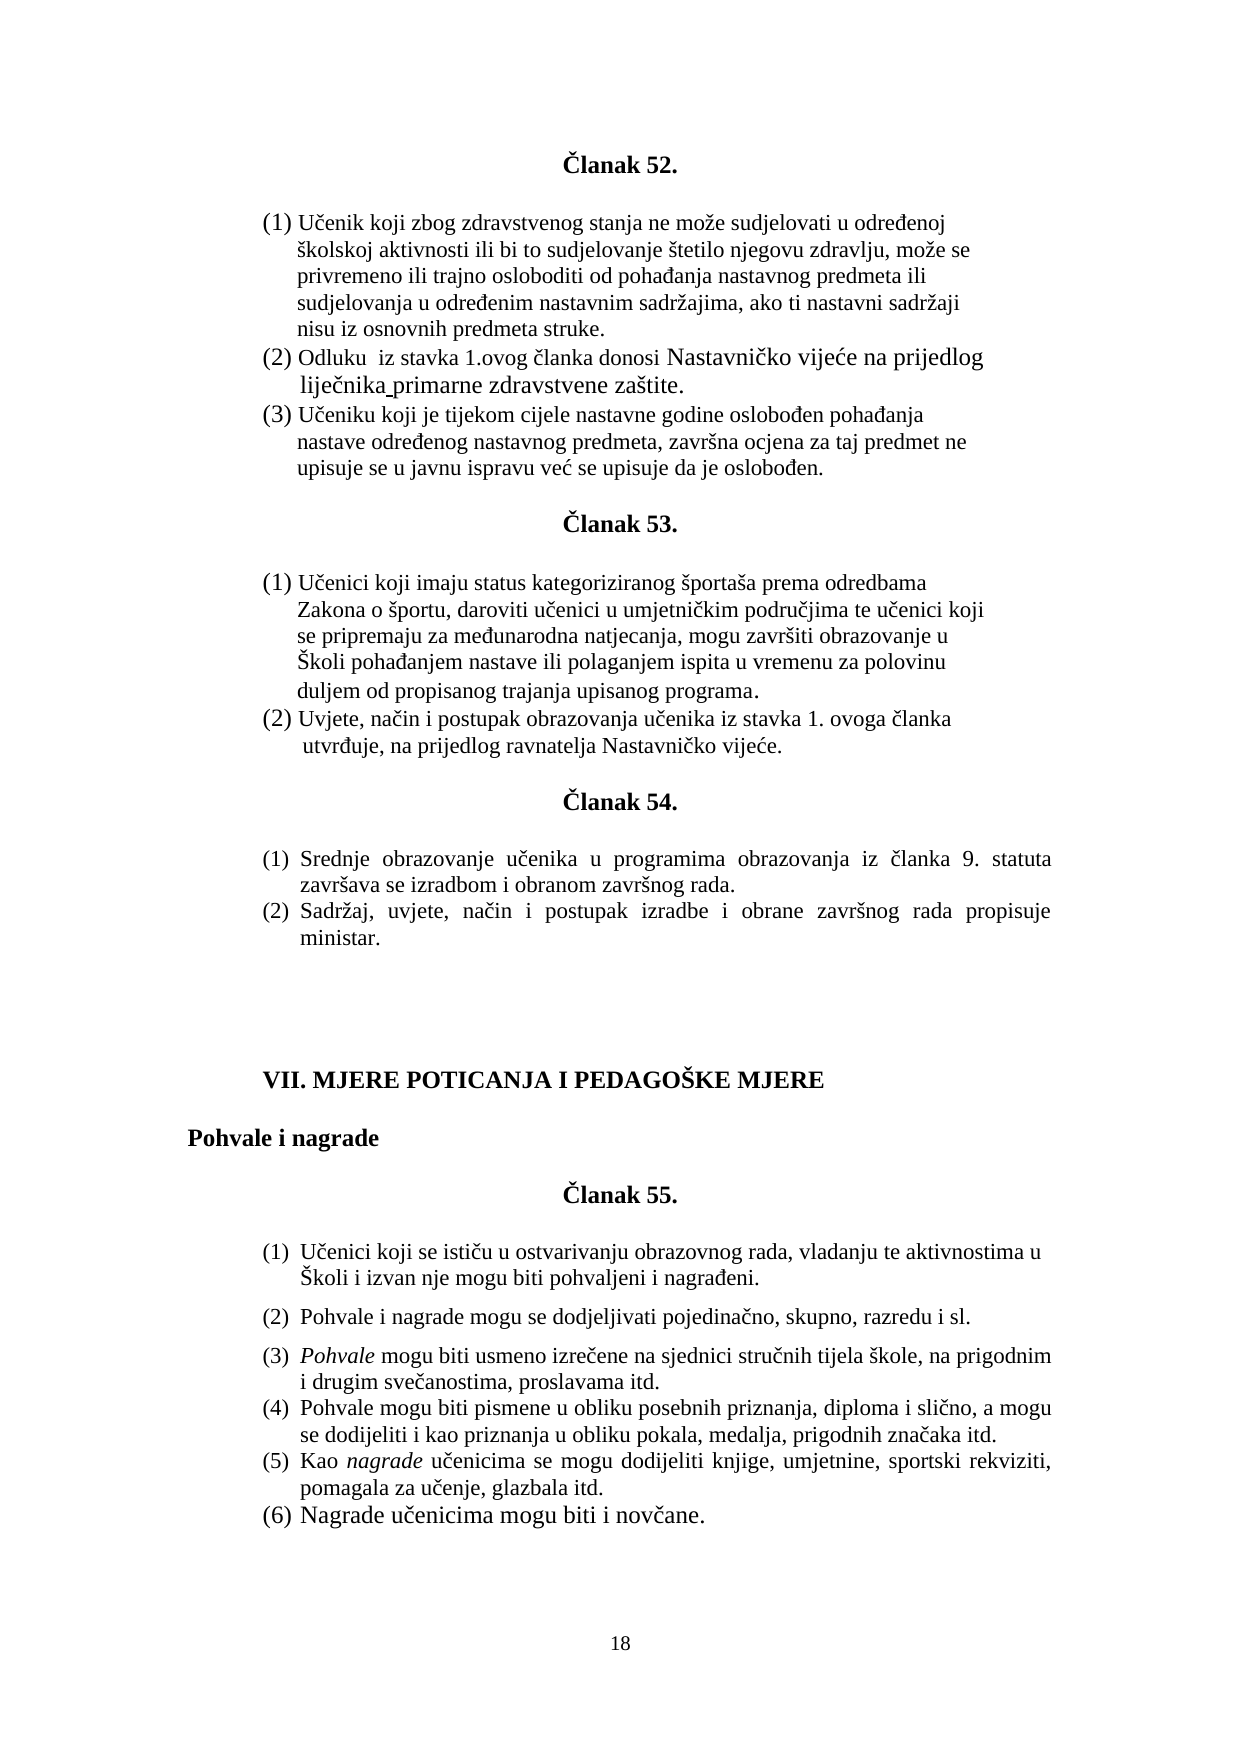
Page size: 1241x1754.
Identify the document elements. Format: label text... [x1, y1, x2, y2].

text nisu iz osnovnih predmeta struke. [187, 315, 1053, 342]
text Školi pohađanjem nastave ili polaganjem ispita u vremenu za polovinu [187, 648, 1053, 675]
list Pohvale mogu biti usmeno izrečene na sjednici stručnih tijela škole, na prigodnim i drugim svečanostima, proslavama itd. [262, 1342, 1053, 1394]
text Članak 55. [187, 1180, 1053, 1209]
text (2) Uvjete, način i postupak obrazovanja učenika iz stavka 1. ovoga članka [187, 703, 1053, 732]
list Srednje obrazovanje učenika u programima obrazovanja iz članka 9. statuta završava se izradbom i obranom završnog rada. [262, 845, 1053, 897]
text Članak 53. [187, 509, 1053, 538]
text (2) Odluku iz stavka 1.ovog članka donosi Nastavničko vijeće na prijedlog [187, 342, 1053, 370]
text Pohvale i nagrade [187, 1123, 1053, 1151]
list Nagrade učenicima mogu biti i novčane. [262, 1500, 1053, 1529]
list Pohvale i nagrade mogu se dodjeljivati pojedinačno, skupno, razredu i sl. [262, 1303, 1053, 1329]
text (1) Učenik koji zbog zdravstvenog stanja ne može sudjelovati u određenoj [187, 207, 1053, 236]
text sudjelovanja u određenim nastavnim sadržajima, ako ti nastavni sadržaji [187, 289, 1053, 315]
text (3) Učeniku koji je tijekom cijele nastavne godine oslobođen pohađanja [187, 399, 1053, 428]
text Zakona o športu, daroviti učenici u umjetničkim područjima te učenici koji [187, 596, 1053, 622]
text liječnika primarne zdravstvene zaštite. [187, 370, 1053, 399]
text utvrđuje, na prijedlog ravnatelja Nastavničko vijeće. [187, 732, 1053, 758]
list Učenici koji se ističu u ostvarivanju obrazovnog rada, vladanju te aktivnostima u Školi i izvan nje mogu biti pohvaljeni i nagrađeni. [262, 1238, 1053, 1290]
list Sadržaj, uvjete, način i postupak izradbe i obrane završnog rada propisuje ministar. [262, 897, 1053, 950]
text nastave određenog nastavnog predmeta, završna ocjena za taj predmet ne [187, 428, 1053, 454]
list Kao nagrade učenicima se mogu dodijeliti knjige, umjetnine, sportski rekviziti, pomagala za učenje, glazbala itd. [262, 1447, 1053, 1500]
text se pripremaju za međunarodna natjecanja, mogu završiti obrazovanje u [187, 622, 1053, 648]
list Pohvale mogu biti pismene u obliku posebnih priznanja, diploma i slično, a mogu se dodijeliti i kao priznanja u obliku pokala, medalja, prigodnih značaka itd. [262, 1394, 1053, 1447]
text upisuje se u javnu ispravu već se upisuje da je oslobođen. [187, 454, 1053, 481]
text duljem od propisanog trajanja upisanog programa. [187, 675, 1053, 703]
text VII. MJERE POTICANJA I PEDAGOŠKE MJERE [262, 1065, 1053, 1094]
text Članak 52. [187, 150, 1053, 179]
text privremeno ili trajno osloboditi od pohađanja nastavnog predmeta ili [187, 263, 1053, 289]
text Članak 54. [187, 787, 1053, 816]
text školskoj aktivnosti ili bi to sudjelovanje štetilo njegovu zdravlju, može se [187, 236, 1053, 263]
text (1) Učenici koji imaju status kategoriziranog športaša prema odredbama [187, 567, 1053, 596]
